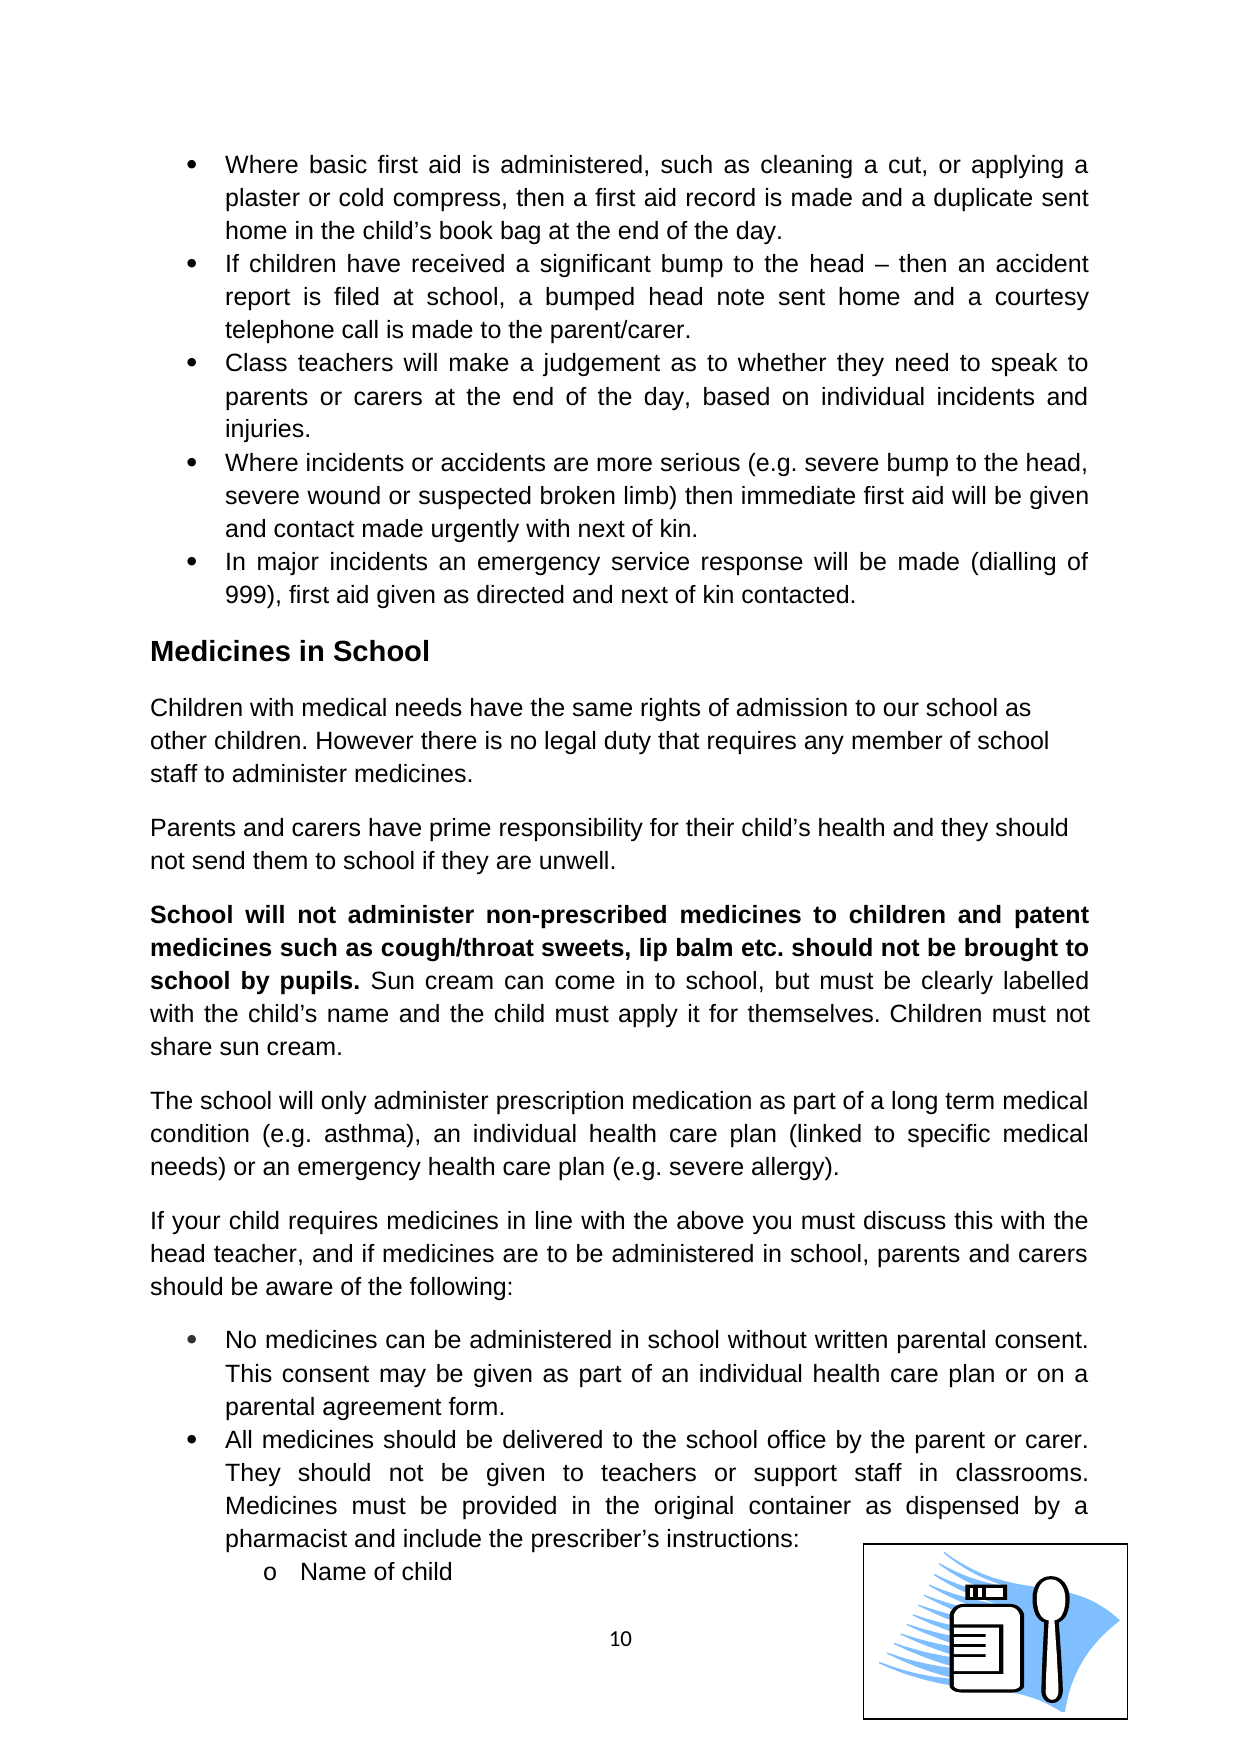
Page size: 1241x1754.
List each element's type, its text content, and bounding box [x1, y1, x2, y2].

text The school will only administer prescription medication as part of a long term medical condition (e.g. asthma), an individual health care plan (linked to specific medical needs) or an emergency health care plan (e.g. severe allergy). [150, 1086, 1090, 1181]
text Medicines in School [150, 634, 1090, 667]
list All medicines should be delivered to the school office by the parent or carer. They should not be given to teachers or support staff in classrooms. Medicines must be provided in the original container as dispensed by a pharmacist and include the prescriber’s instructions: [187, 1425, 1090, 1553]
text School will not administer non-prescribed medicines to children and patent medicines such as cough/throat sweets, lip balm etc. should not be brought to school by pupils. Sun cream can come in to school, but must be clearly labelled with the child’s name and the child must apply it for themselves. Children must not share sun cream. [150, 900, 1090, 1061]
text If your child requires medicines in line with the above you must discuss this with the head teacher, and if medicines are to be administered in school, parents and carers should be aware of the following: [150, 1206, 1090, 1300]
text Children with medical needs have the same rights of admission to our school as other children. However there is no legal duty that requires any member of school staff to administer medicines. [150, 693, 1090, 788]
list Where incidents or accidents are more serious (e.g. severe bump to the head, severe wound or suspected broken limb) then immediate first aid will be given and contact made urgently with next of kin. [187, 447, 1090, 542]
list In major incidents an emergency service response will be made (dialling of 999), first aid given as directed and next of kin contacted. [187, 547, 1090, 608]
list No medicines can be administered in school without written parental consent. This consent may be given as part of an individual health care plan or on a parental agreement form. [187, 1326, 1090, 1420]
list Name of child [262, 1557, 863, 1588]
list Class teachers will make a judgement as to whether they need to speak to parents or carers at the end of the day, based on individual incidents and injuries. [187, 348, 1090, 443]
text Parents and carers have prime responsibility for their child’s health and they should not send them to school if they are unwell. [150, 813, 1090, 875]
list If children have received a significant bump to the head – then an accident report is filed at school, a bumped head note sent home and a courtesy telephone call is made to the parent/carer. [187, 249, 1090, 344]
list Where basic first aid is administered, such as cleaning a cut, or applying a plaster or cold compress, then a first aid record is made and a duplicate sent home in the child’s book bag at the end of the day. [187, 150, 1090, 245]
